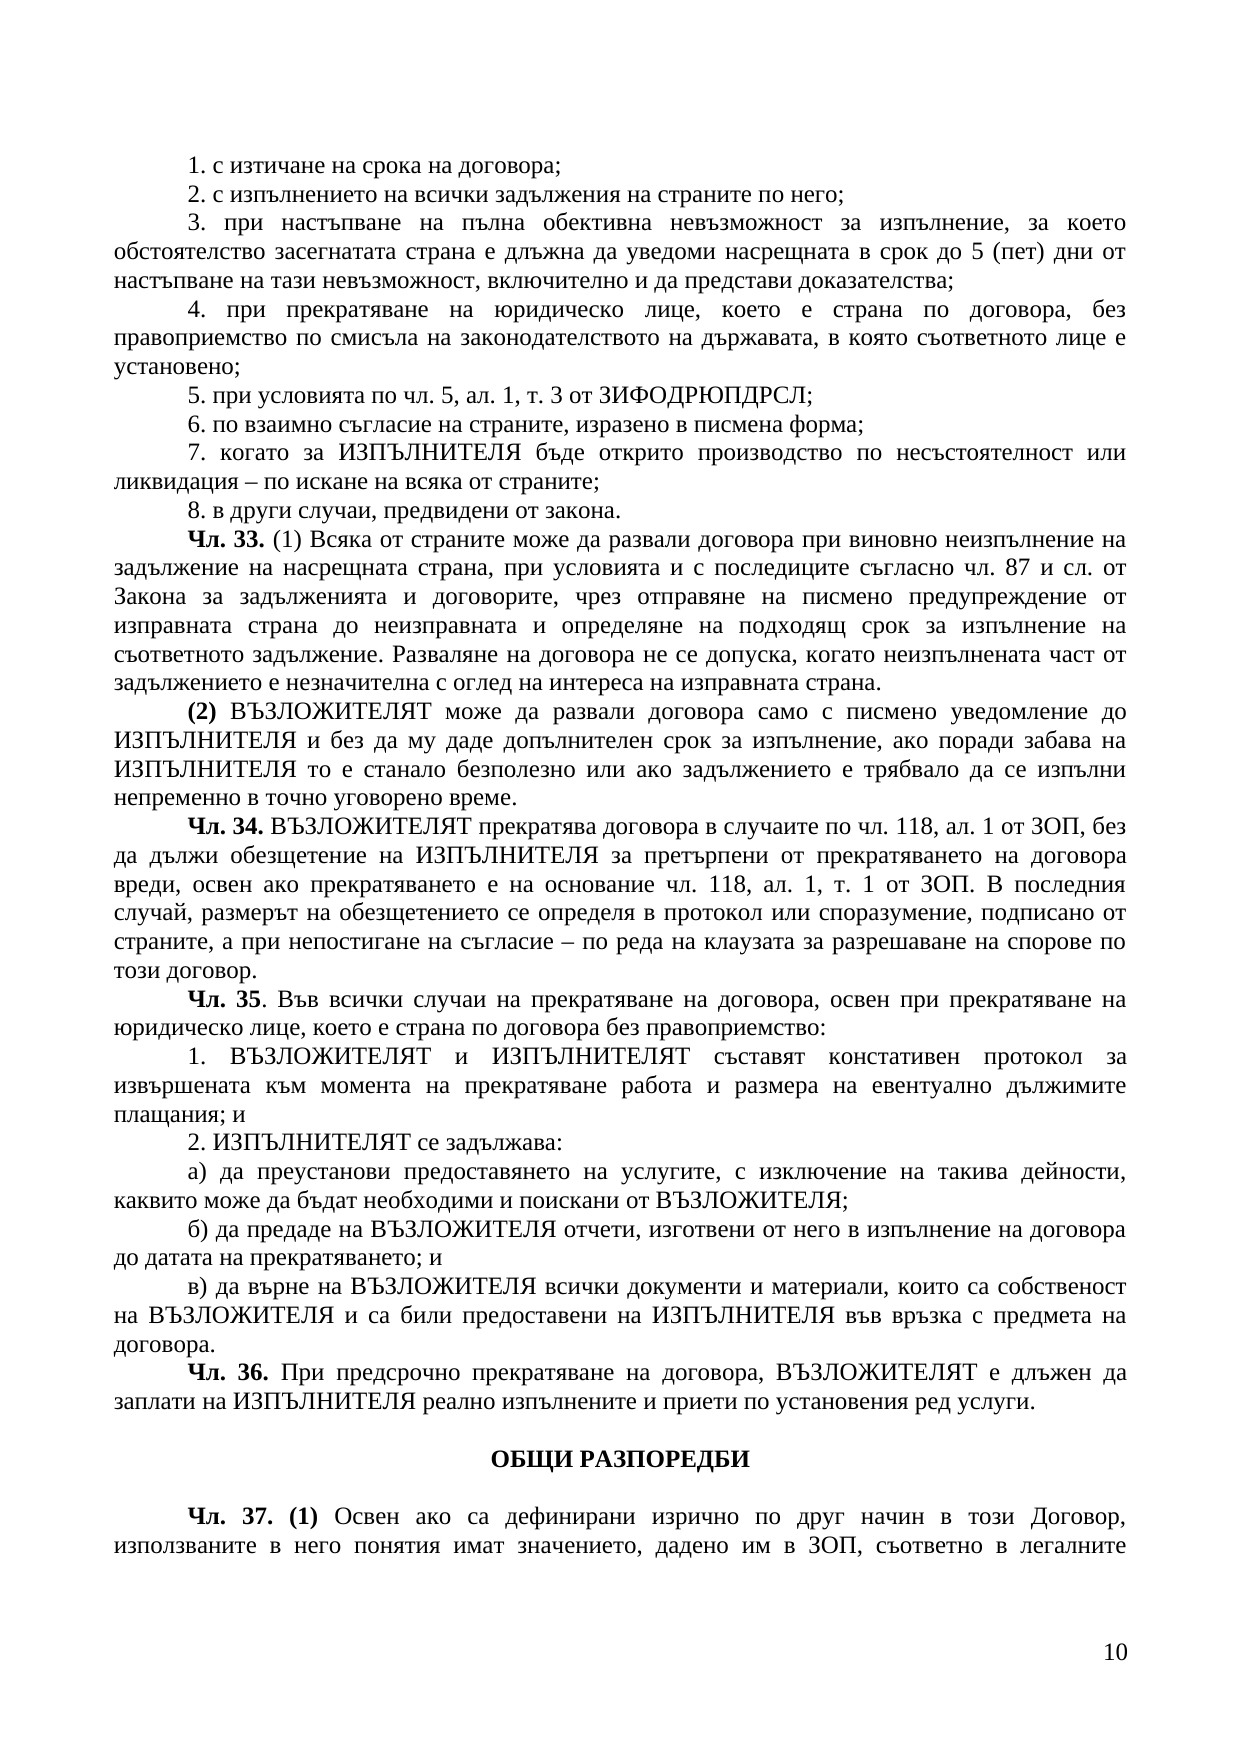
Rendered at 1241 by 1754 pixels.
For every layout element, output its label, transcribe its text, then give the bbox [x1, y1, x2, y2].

text 4. при прекратяване на юридическо лице, което е страна по договора, без правоприемство по смисъла на законодателството на държавата, в която съответното лице е установено; [113, 294, 1128, 380]
text Чл. 36. При предсрочно прекратяване на договора, ВЪЗЛОЖИТЕЛЯТ е длъжен да заплати на ИЗПЪЛНИТЕЛЯ реално изпълнените и приети по установения ред услуги. [113, 1357, 1128, 1415]
text 8. в други случаи, предвидени от закона. [113, 495, 1128, 524]
text 2. ИЗПЪЛНИТЕЛЯТ се задължава: [113, 1127, 1128, 1156]
text в) да върне на ВЪЗЛОЖИТЕЛЯ всички документи и материали, които са собственост на ВЪЗЛОЖИТЕЛЯ и са били предоставени на ИЗПЪЛНИТЕЛЯ във връзка с предмета на договора. [113, 1271, 1128, 1357]
text Чл. 35. Във всички случаи на прекратяване на договора, освен при прекратяване на юридическо лице, което е страна по договора без правоприемство: [113, 984, 1128, 1041]
text 7. когато за ИЗПЪЛНИТЕЛЯ бъде открито производство по несъстоятелност или ликвидация – по искане на всяка от страните; [113, 437, 1128, 495]
text 5. при условията по чл. 5, ал. 1, т. 3 от ЗИФОДРЮПДРСЛ; [113, 380, 1128, 409]
text 2. с изпълнението на всички задължения на страните по него; [113, 179, 1128, 207]
text (2) ВЪЗЛОЖИТЕЛЯТ може да развали договора само с писмено уведомление до ИЗПЪЛНИТЕЛЯ и без да му даде допълнителен срок за изпълнение, ако поради забава на ИЗПЪЛНИТЕЛЯ то е станало безполезно или ако задължението е трябвало да се изпълни непременно в точно уговорено време. [113, 696, 1128, 811]
text 1. ВЪЗЛОЖИТЕЛЯТ и ИЗПЪЛНИТЕЛЯТ съставят констативен протокол за извършената към момента на прекратяване работа и размера на евентуално дължимите плащания; и [113, 1041, 1128, 1127]
text 3. при настъпване на пълна обективна невъзможност за изпълнение, за което обстоятелство засегнатата страна е длъжна да уведоми насрещната в срок до 5 (пет) дни от настъпване на тази невъзможност, включително и да представи доказателства; [113, 207, 1128, 294]
text 1. с изтичане на срока на договора; [113, 150, 1128, 179]
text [113, 1501, 1128, 1559]
text а) да преустанови предоставянето на услугите, с изключение на такива дейности, каквито може да бъдат необходими и поискани от ВЪЗЛОЖИТЕЛЯ; [113, 1156, 1128, 1214]
text ОБЩИ РАЗПОРЕДБИ [112, 1444, 1128, 1472]
text 6. по взаимно съгласие на страните, изразено в писмена форма; [113, 409, 1128, 437]
text Чл. 33. (1) Всяка от страните може да развали договора при виновно неизпълнение на задължение на насрещната страна, при условията и с последиците съгласно чл. 87 и сл. от Закона за задълженията и договорите, чрез отправяне на писмено предупреждение от изправната страна до неизправната и определяне на подходящ срок за изпълнение на съответното задължение. Разваляне на договора не се допуска, когато неизпълнената част от задължението е незначителна с оглед на интереса на изправната страна. [113, 524, 1128, 696]
text б) да предаде на ВЪЗЛОЖИТЕЛЯ отчети, изготвени от него в изпълнение на договора до датата на прекратяването; и [113, 1214, 1128, 1271]
text Чл. 34. ВЪЗЛОЖИТЕЛЯТ прекратява договора в случаите по чл. 118, ал. 1 от ЗОП, без да дължи обезщетение на ИЗПЪЛНИТЕЛЯ за претърпени от прекратяването на договора вреди, освен ако прекратяването е на основание чл. 118, ал. 1, т. 1 от ЗОП. В последния случай, размерът на обезщетението се определя в протокол или споразумение, подписано от страните, а при непостигане на съгласие – по реда на клаузата за разрешаване на спорове по този договор. [113, 811, 1128, 984]
